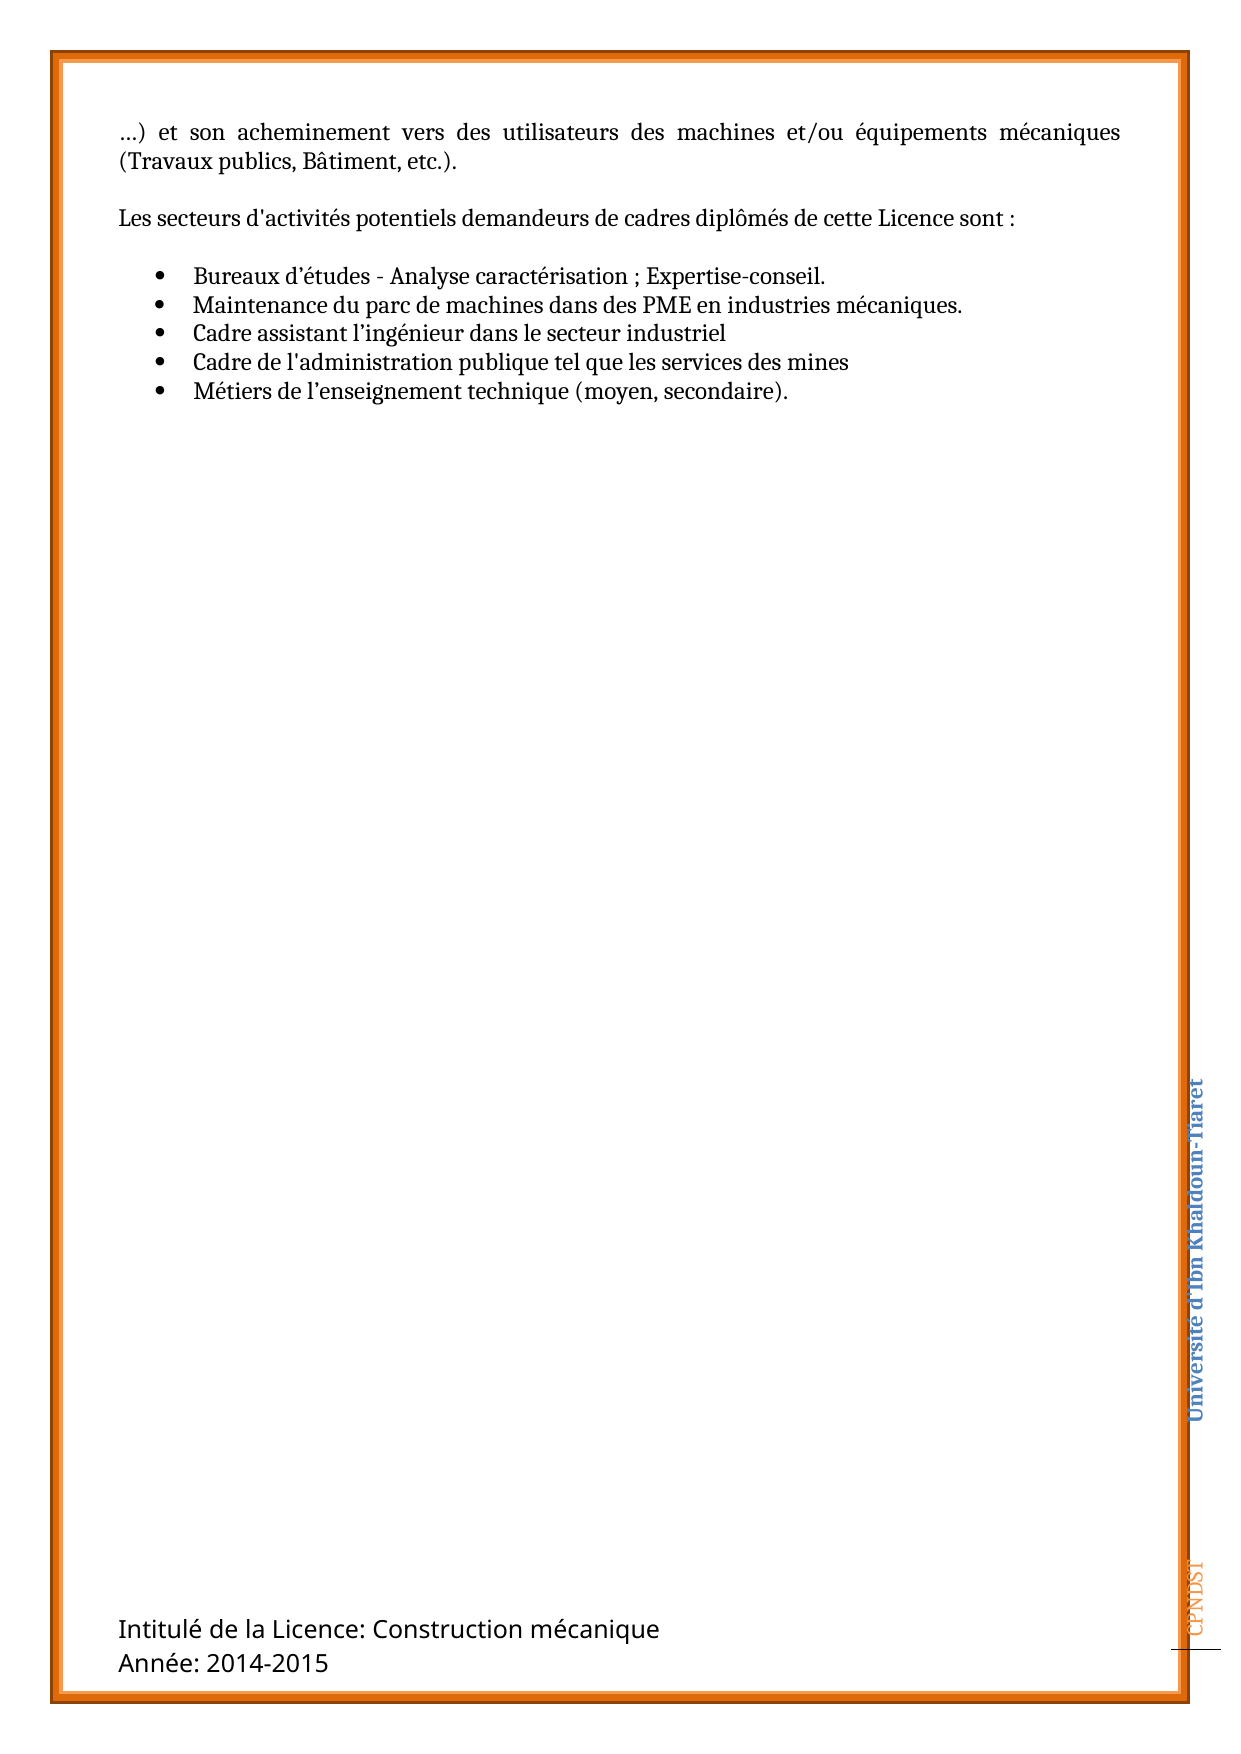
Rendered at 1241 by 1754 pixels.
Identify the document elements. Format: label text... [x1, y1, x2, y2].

list Bureaux d’études - Analyse caractérisation ; Expertise-conseil. [156, 262, 1122, 291]
text Les secteurs d'activités potentiels demandeurs de cadres diplômés de cette Licence sont : [118, 204, 1122, 233]
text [118, 118, 1122, 176]
list Maintenance du parc de machines dans des PME en industries mécaniques. [155, 291, 1122, 319]
list Métiers de l’enseignement technique (moyen, secondaire). [156, 377, 1122, 406]
list Cadre assistant l’ingénieur dans le secteur industriel [156, 319, 1122, 348]
list Cadre de l'administration publique tel que les services des mines [156, 348, 1122, 377]
